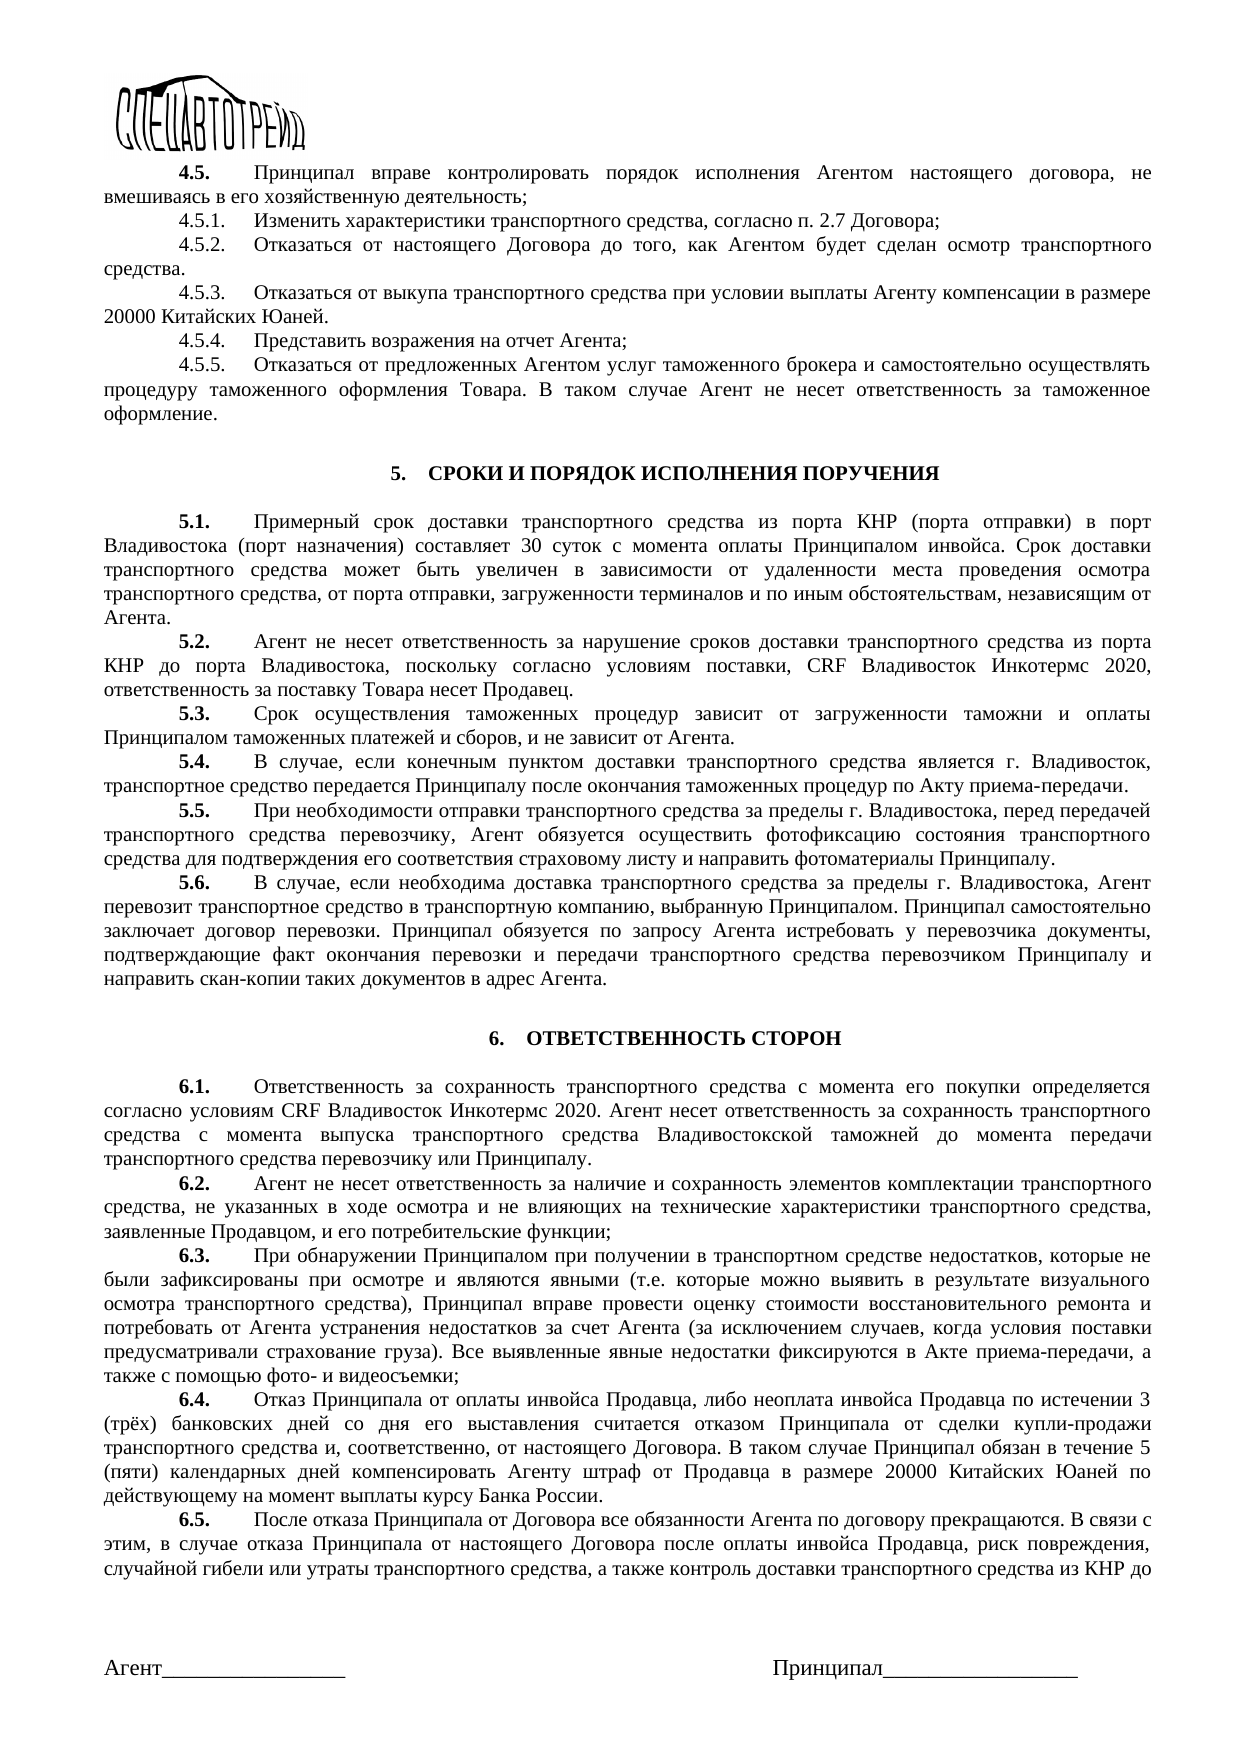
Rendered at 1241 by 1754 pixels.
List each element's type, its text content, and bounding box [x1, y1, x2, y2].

list При обнаружении Принципалом при получении в транспортном средстве недостатков, которые не были зафиксированы при осмотре и являются явными (т.е. которые можно выявить в результате визуального осмотра транспортного средства), Принципал вправе провести оценку стоимости восстановительного ремонта и потребовать от Агента устранения недостатков за счет Агента (за исключением случаев, когда условия поставки предусматривали страхование груза). Все выявленные явные недостатки фиксируются в Акте приема-передачи, а также с помощью фото- и видеосъемки; [103, 1243, 1152, 1387]
subtitle СРОКИ И ПОРЯДОК ИСПОЛНЕНИЯ ПОРУЧЕНИЯ [178, 461, 1152, 485]
list Ответственность за сохранность транспортного средства с момента его покупки определяется согласно условиям CRF Владивосток Инкотермс 2020. Агент несет ответственность за сохранность транспортного средства с момента выпуска транспортного средства Владивостокской таможней до момента передачи транспортного средства перевозчику или Принципалу. [103, 1074, 1152, 1170]
list Агент не несет ответственность за нарушение сроков доставки транспортного средства из порта КНР до порта Владивостока, поскольку согласно условиям поставки, CRF Владивосток Инкотермс 2020, ответственность за поставку Товара несет Продавец. [103, 629, 1152, 701]
list В случае, если конечным пунктом доставки транспортного средства является г. Владивосток, транспортное средство передается Принципалу после окончания таможенных процедур по Акту приема-передачи. [103, 749, 1152, 797]
list Изменить характеристики транспортного средства, согласно п. 2.7 Договора; [103, 208, 1152, 232]
picture [103, 73, 309, 160]
subtitle ОТВЕТСТВЕННОСТЬ СТОРОН [178, 1026, 1152, 1050]
list Отказ Принципала от оплаты инвойса Продавца, либо неоплата инвойса Продавца по истечении 3 (трёх) банковских дней со дня его выставления считается отказом Принципала от сделки купли-продажи транспортного средства и, соответственно, от настоящего Договора. В таком случае Принципал обязан в течение 5 (пяти) календарных дней компенсировать Агенту штраф от Продавца в размере 20000 Китайских Юаней по действующему на момент выплаты курсу Банка России. [103, 1387, 1152, 1507]
list Отказаться от настоящего Договора до того, как Агентом будет сделан осмотр транспортного средства. [103, 232, 1152, 280]
list Примерный срок доставки транспортного средства из порта КНР (порта отправки) в порт Владивостока (порт назначения) составляет 30 суток с момента оплаты Принципалом инвойса. Срок доставки транспортного средства может быть увеличен в зависимости от удаленности места проведения осмотра транспортного средства, от порта отправки, загруженности терминалов и по иным обстоятельствам, независящим от Агента. [103, 509, 1152, 629]
list Принципал вправе контролировать порядок исполнения Агентом настоящего договора, не вмешиваясь в его хозяйственную деятельность; [103, 160, 1152, 208]
list Срок осуществления таможенных процедур зависит от загруженности таможни и оплаты Принципалом таможенных платежей и сборов, и не зависит от Агента. [103, 701, 1152, 749]
list Отказаться от предложенных Агентом услуг таможенного брокера и самостоятельно осуществлять процедуру таможенного оформления Товара. В таком случае Агент не несет ответственность за таможенное оформление. [103, 352, 1152, 424]
list При необходимости отправки транспортного средства за пределы г. Владивостока, перед передачей транспортного средства перевозчику, Агент обязуется осуществить фотофиксацию состояния транспортного средства для подтверждения его соответствия страховому листу и направить фотоматериалы Принципалу. [103, 797, 1152, 870]
list Отказаться от выкупа транспортного средства при условии выплаты Агенту компенсации в размере 20000 Китайских Юаней. [103, 280, 1152, 328]
list В случае, если необходима доставка транспортного средства за пределы г. Владивостока, Агент перевозит транспортное средство в транспортную компанию, выбранную Принципалом. Принципал самостоятельно заключает договор перевозки. Принципал обязуется по запросу Агента истребовать у перевозчика документы, подтверждающие факт окончания перевозки и передачи транспортного средства перевозчиком Принципалу и направить скан-копии таких документов в адрес Агента. [103, 870, 1152, 990]
list Агент не несет ответственность за наличие и сохранность элементов комплектации транспортного средства, не указанных в ходе осмотра и не влияющих на технические характеристики транспортного средства, заявленные Продавцом, и его потребительские функции; [103, 1170, 1152, 1243]
list Представить возражения на отчет Агента; [103, 328, 1152, 352]
